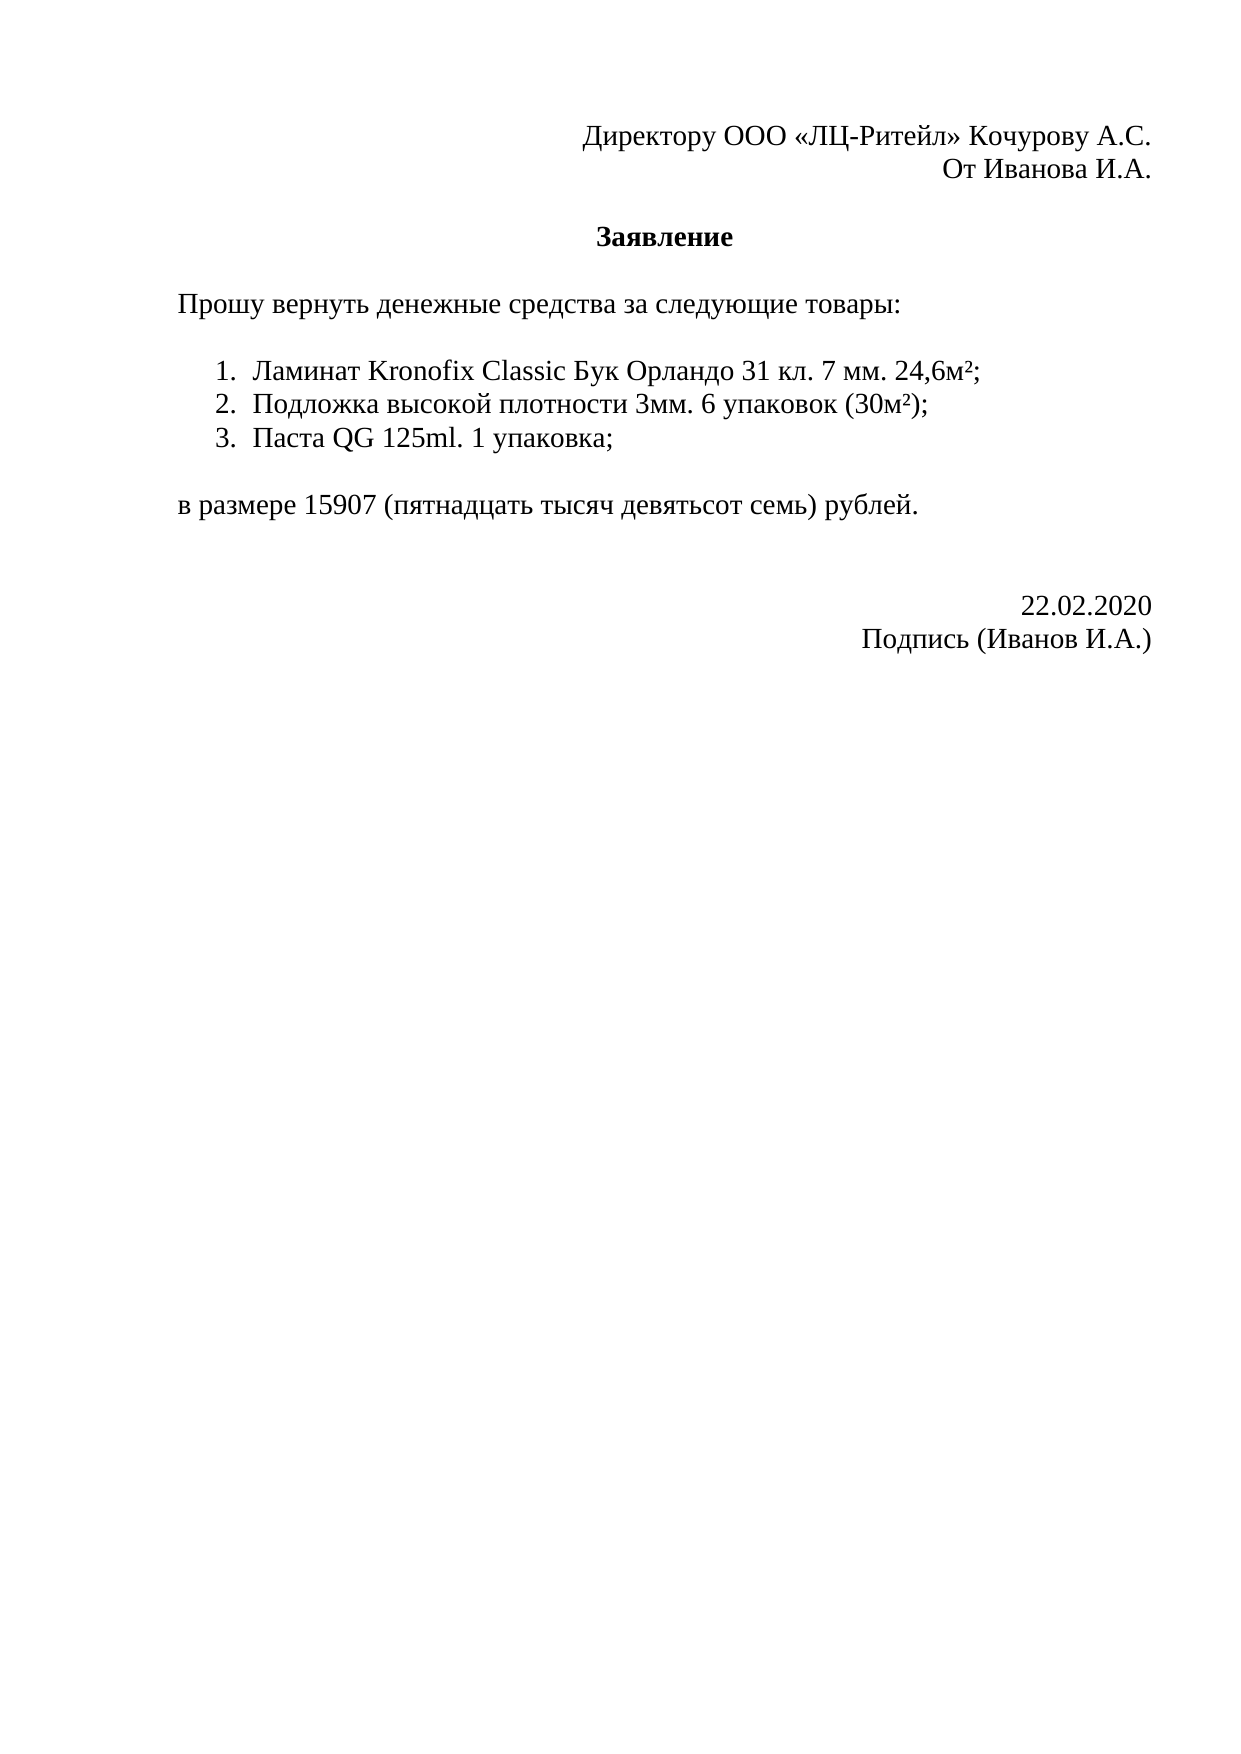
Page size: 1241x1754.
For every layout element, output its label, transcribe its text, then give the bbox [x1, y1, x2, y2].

text Подпись (Иванов И.А.) [177, 621, 1152, 655]
text От Иванова И.А. [177, 152, 1152, 185]
list Ламинат Kronofix Classic Бук Орландо 31 кл. 7 мм. 24,6м²; [215, 353, 1152, 386]
text Заявление [177, 219, 1152, 252]
list Паста QG 125ml. 1 упаковка; [215, 420, 1152, 453]
text 22.02.2020 [177, 588, 1152, 621]
list Подложка высокой плотности 3мм. 6 упаковок (30м²); [215, 386, 1152, 420]
text Прошу вернуть денежные средства за следующие товары: [177, 286, 1152, 319]
text в размере 15907 (пятнадцать тысяч девятьсот семь) рублей. [177, 487, 1152, 521]
text Директору ООО «ЛЦ-Ритейл» Кочурову А.С. [177, 118, 1152, 152]
